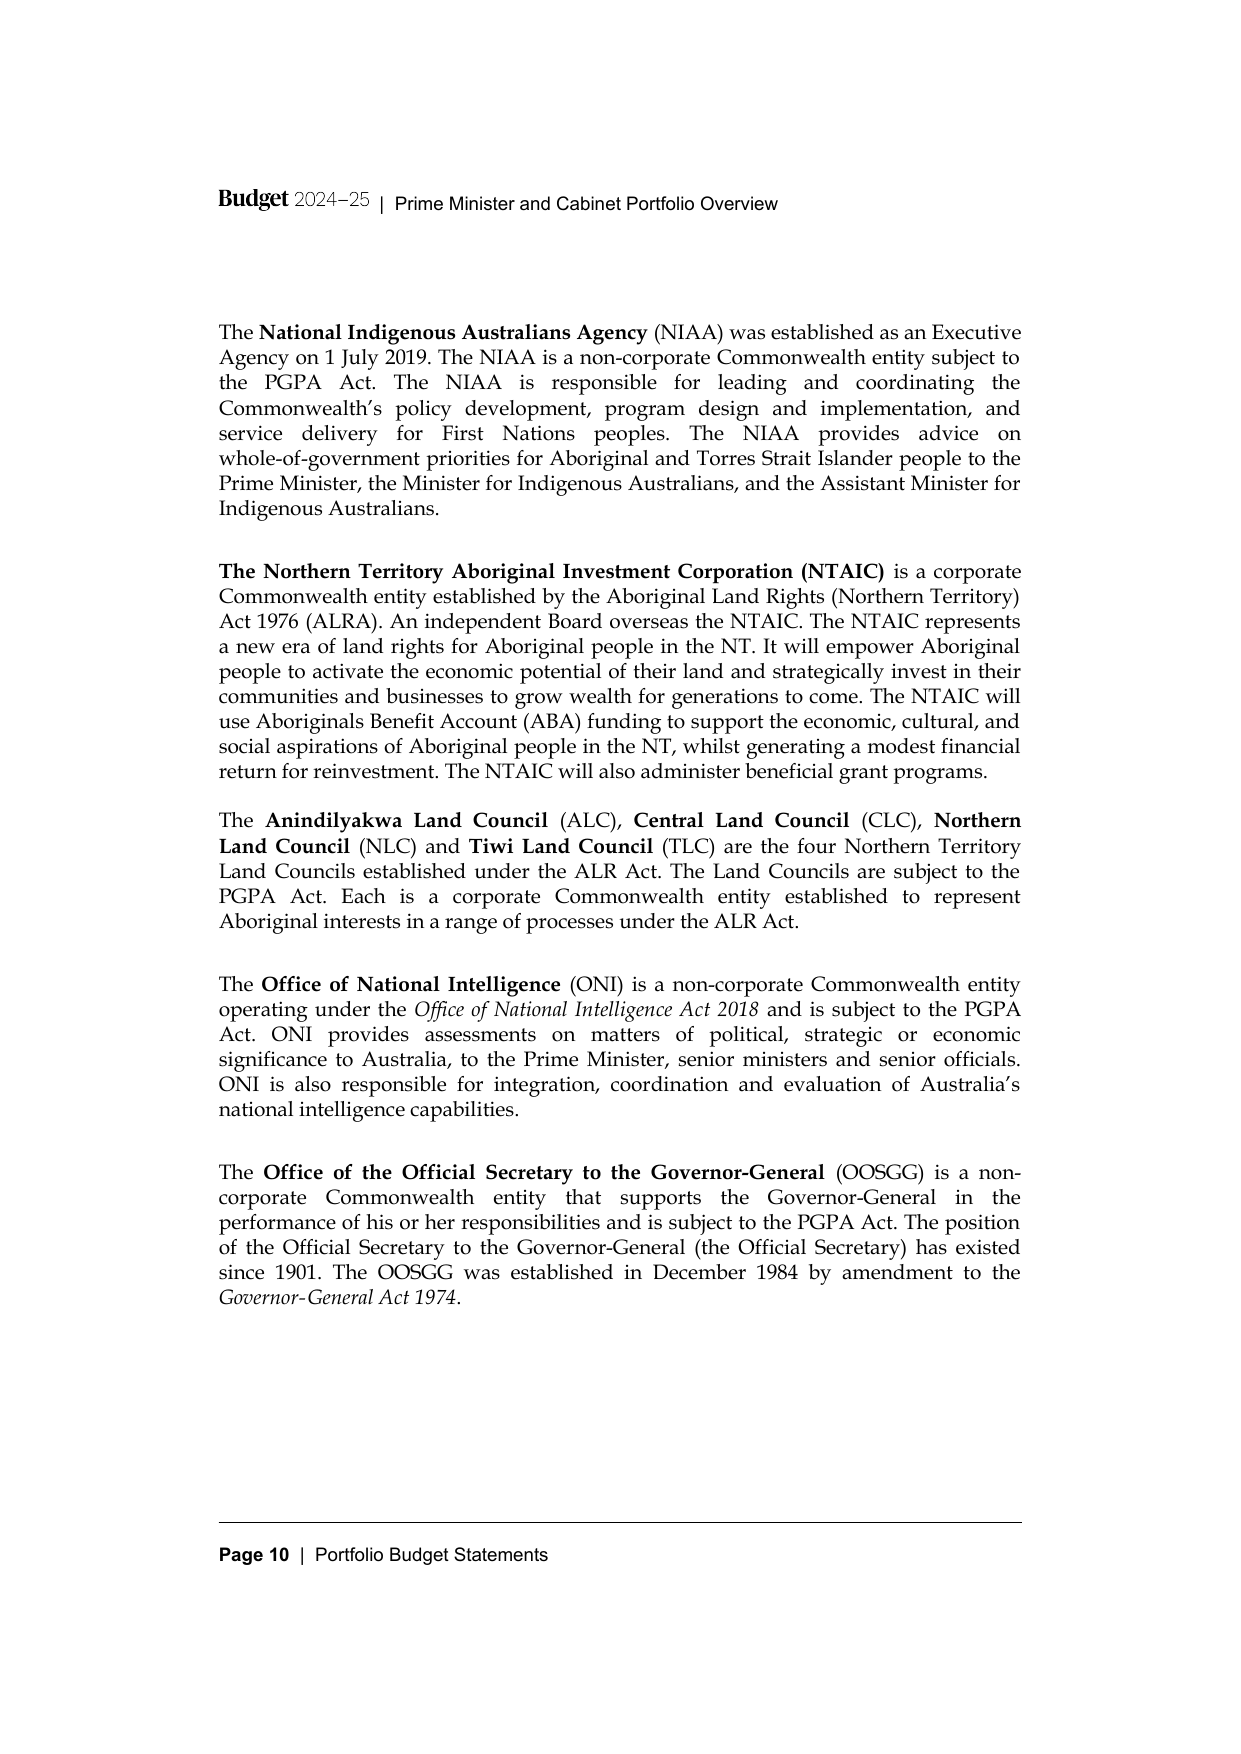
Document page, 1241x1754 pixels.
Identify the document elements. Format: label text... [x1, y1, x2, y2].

subtitle The Office of the Official Secretary to the Governor-General (OOSGG) is a non-corporate Commonwealth entity that supports the Governor-General in the performance of his or her responsibilities and is subject to the PGPA Act. The position of the Official Secretary to the Governor-General (the Official Secretary) has existed since 1901. The OOSGG was established in December 1984 by amendment to the Governor-General Act 1974. [218, 1160, 1022, 1310]
picture [218, 189, 369, 211]
subtitle The National Indigenous Australians Agency (NIAA) was established as an Executive Agency on 1 July 2019. The NIAA is a non-corporate Commonwealth entity subject to the PGPA Act. The NIAA is responsible for leading and coordinating the Commonwealth’s policy development, program design and implementation, and service delivery for First Nations peoples. The NIAA provides advice on whole-of-government priorities for Aboriginal and Torres Strait Islander people to the Prime Minister, the Minister for Indigenous Australians, and the Assistant Minister for Indigenous Australians. [218, 320, 1022, 521]
subtitle The Office of National Intelligence (ONI) is a non-corporate Commonwealth entity operating under the Office of National Intelligence Act 2018 and is subject to the PGPA Act. ONI provides assessments on matters of political, strategic or economic significance to Australia, to the Prime Minister, senior ministers and senior officials. ONI is also responsible for integration, coordination and evaluation of Australia’s national intelligence capabilities. [218, 972, 1022, 1122]
text The Northern Territory Aboriginal Investment Corporation (NTAIC) is a corporate Commonwealth entity established by the Aboriginal Land Rights (Northern Territory) Act 1976 (ALRA). An independent Board overseas the NTAIC. The NTAIC represents a new era of land rights for Aboriginal people in the NT. It will empower Aboriginal people to activate the economic potential of their land and strategically invest in their communities and businesses to grow wealth for generations to come. The NTAIC will use Aboriginals Benefit Account (ABA) funding to support the economic, cultural, and social aspirations of Aboriginal people in the NT, whilst generating a modest financial return for reinvestment. The NTAIC will also administer beneficial grant programs. [218, 559, 1022, 784]
subtitle The Anindilyakwa Land Council (ALC), Central Land Council (CLC), Northern Land Council (NLC) and Tiwi Land Council (TLC) are the four Northern Territory Land Councils established under the ALR Act. The Land Councils are subject to the PGPA Act. Each is a corporate Commonwealth entity established to represent Aboriginal interests in a range of processes under the ALR Act. [218, 809, 1022, 934]
